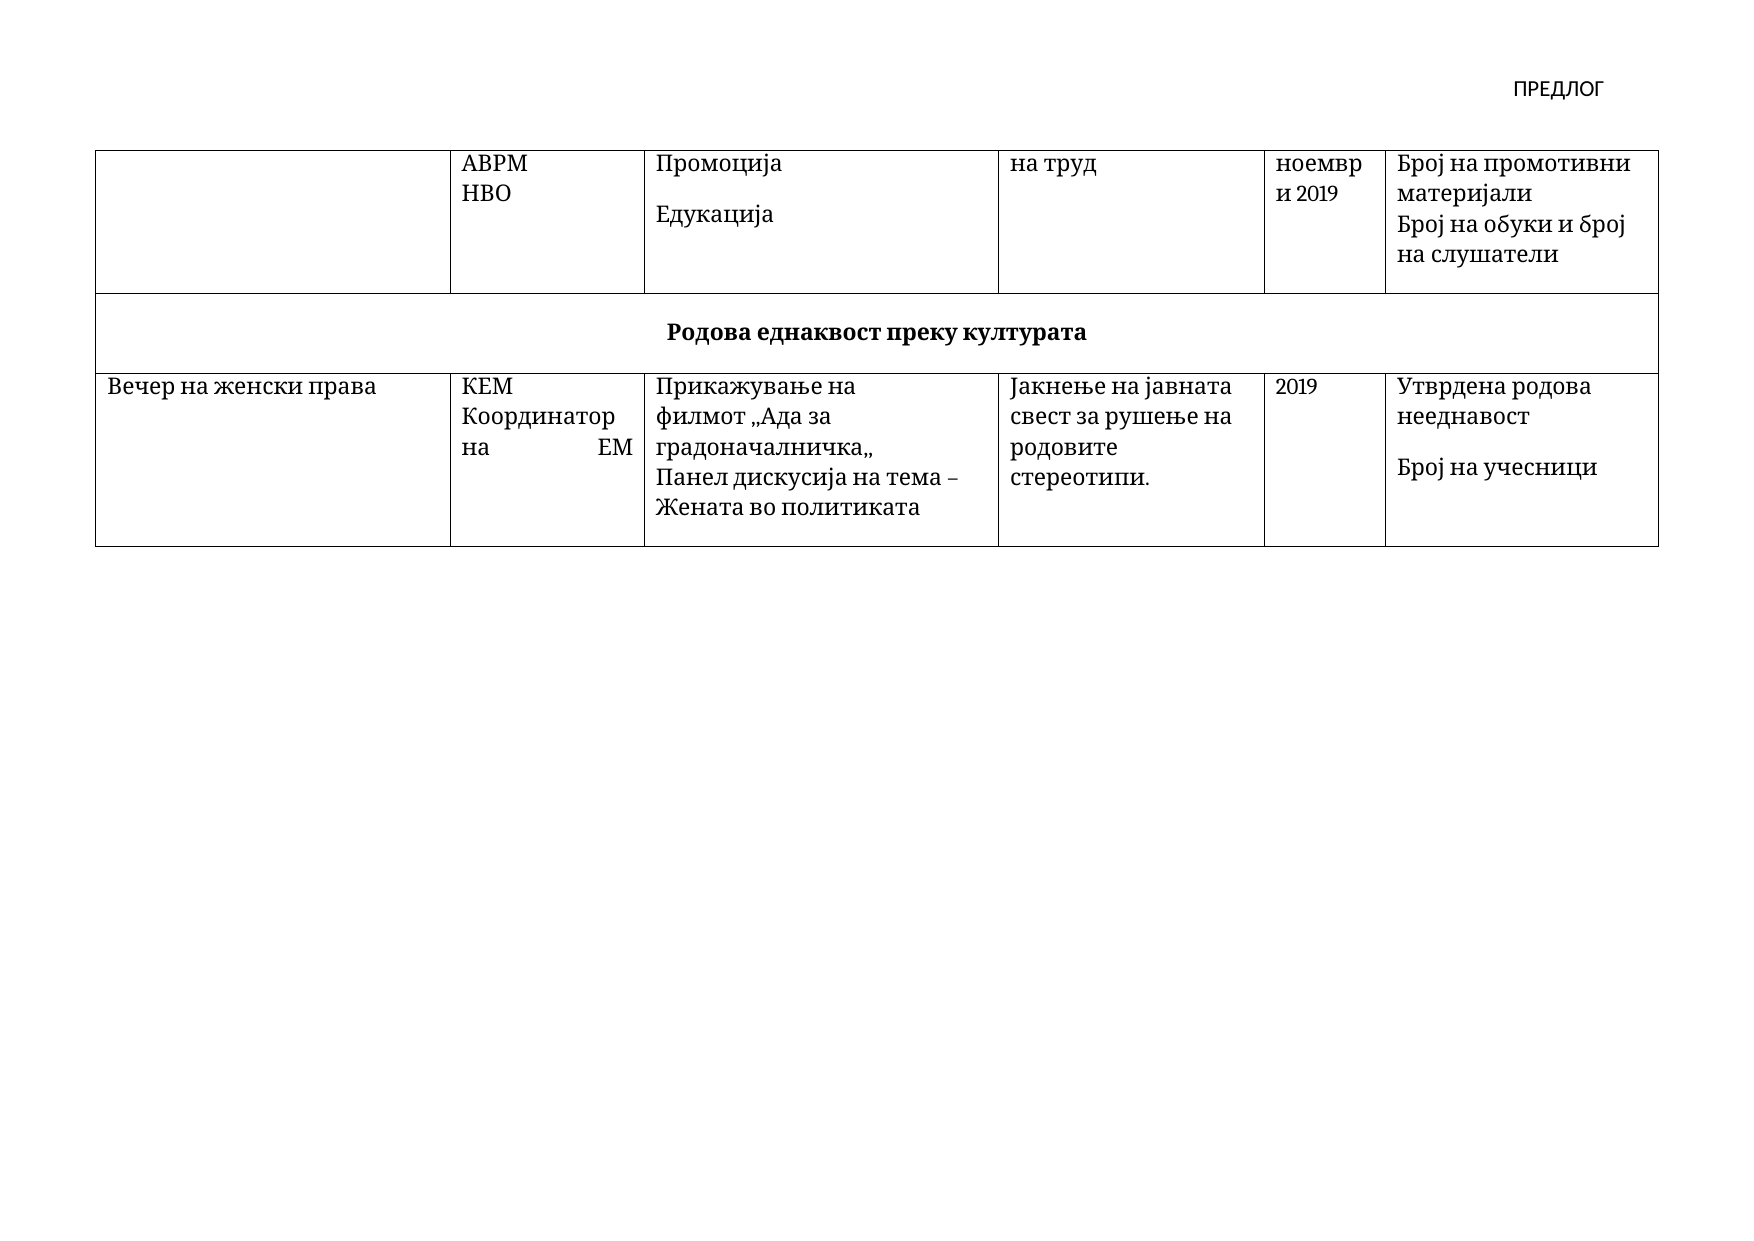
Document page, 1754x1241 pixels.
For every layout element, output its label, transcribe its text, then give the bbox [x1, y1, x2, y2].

table_cell Утврдена родова нееднавост Број на учесници [1386, 374, 1658, 546]
table_cell Родова еднаквост преку културата [96, 294, 1658, 373]
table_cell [645, 151, 998, 293]
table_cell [1265, 151, 1385, 293]
table_cell 2019 [1265, 374, 1385, 546]
table_cell Вечер на женски права [96, 374, 450, 546]
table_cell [96, 151, 450, 293]
table_cell Јакнење на јавната свест за рушење на родовите стереотипи. [999, 374, 1264, 546]
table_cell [451, 151, 644, 293]
table_cell КЕМ Координатор на ЕМ [451, 374, 644, 546]
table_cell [999, 151, 1264, 293]
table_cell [1386, 151, 1658, 293]
table_cell Прикажување на филмот ,,Ада за градоначалничка,, Панел дискусија на тема –Жената во политиката [645, 374, 998, 546]
